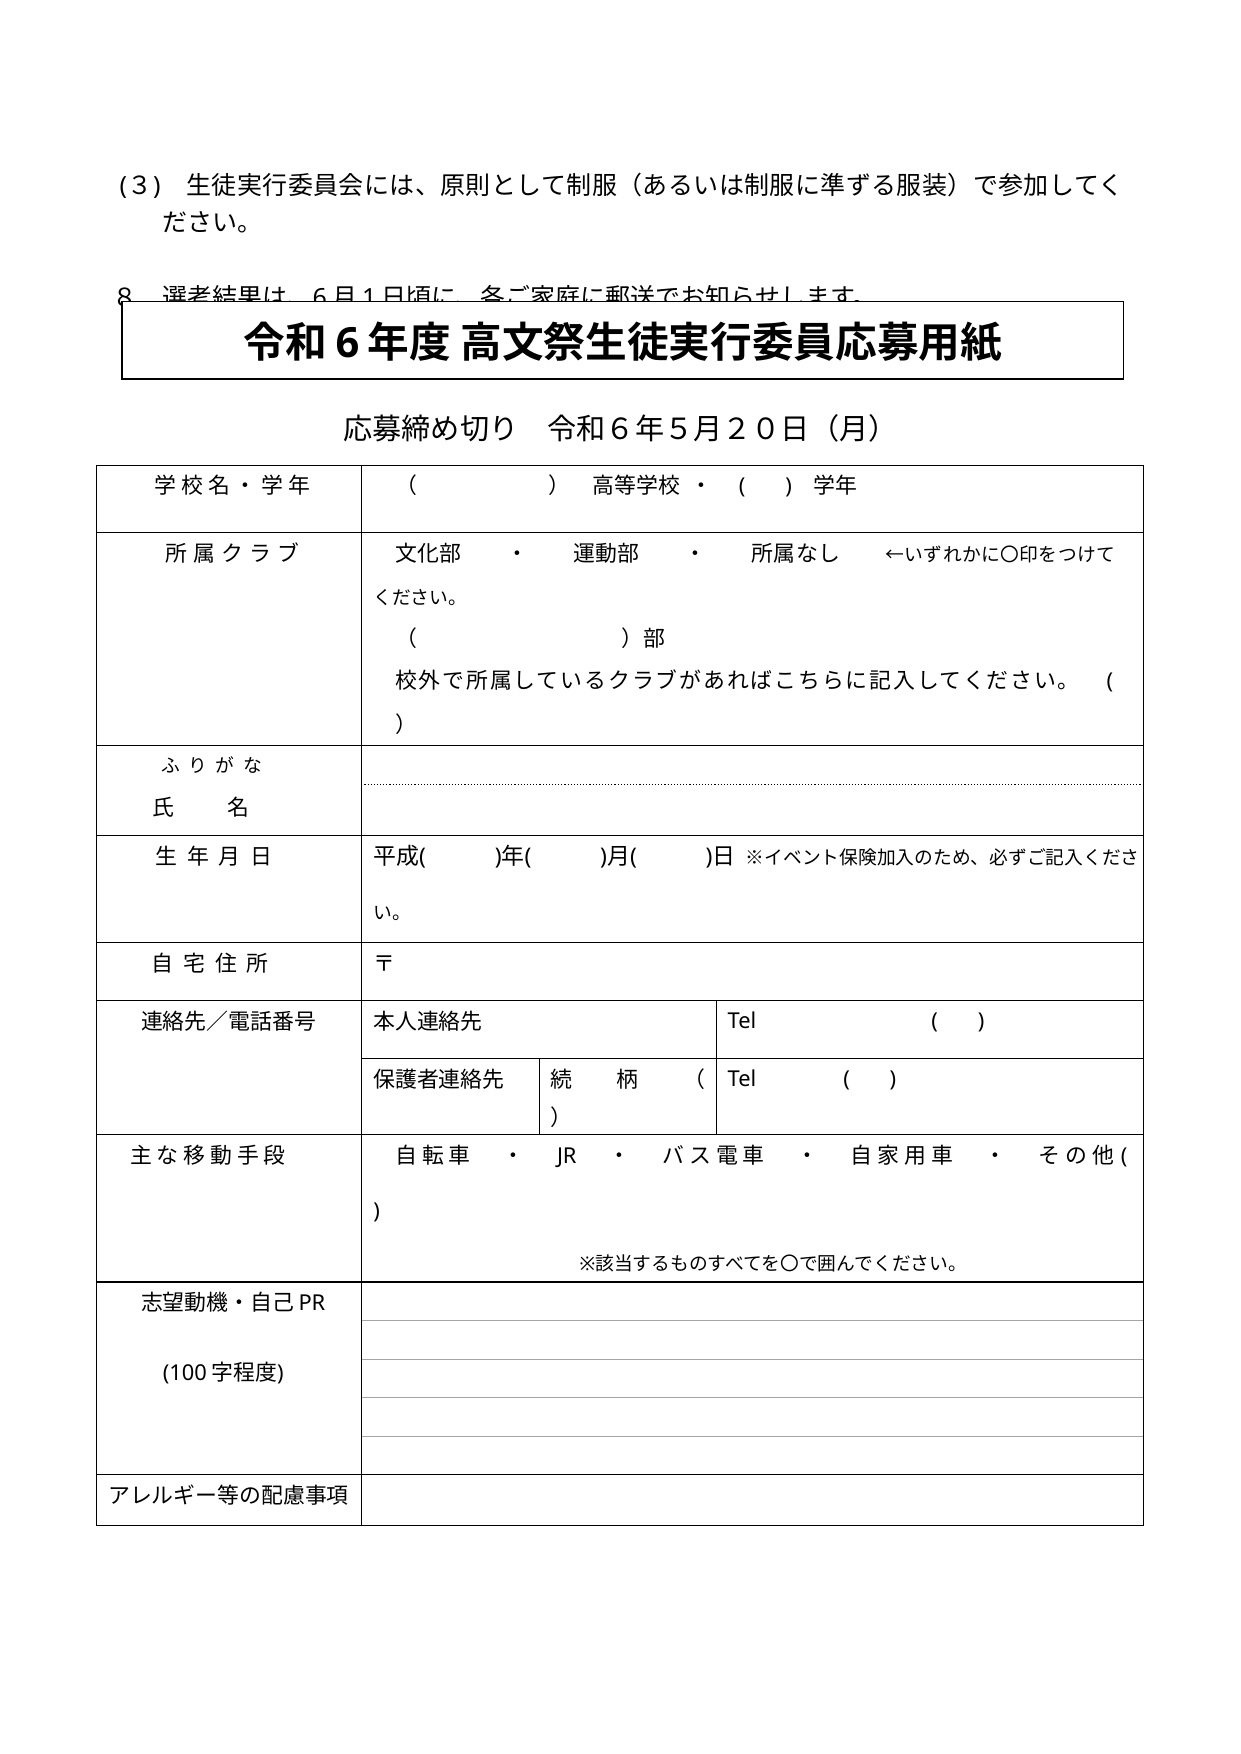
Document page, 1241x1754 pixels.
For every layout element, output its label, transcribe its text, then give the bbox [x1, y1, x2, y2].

table_cell [362, 784, 1143, 835]
table_cell 志望動機・自己PR (100字程度) [97, 1283, 361, 1474]
table_cell 自転車 ・ JR ・ バス電車 ・ 自家用車 ・ その他( ) ※該当するものすべてを〇で囲んでください。 [362, 1135, 1143, 1281]
table_cell [362, 1360, 1143, 1397]
table_cell 本人連絡先 [362, 1001, 716, 1058]
table_header （ ） 高等学校 ・ ( ) 学年 [362, 466, 1143, 532]
table_cell [362, 1283, 1143, 1320]
table_cell 所属クラブ [97, 533, 361, 745]
table_cell 文化部 ・ 運動部 ・ 所属なし ←いずれかに〇印をつけてください。 （ ）部 校外で所属しているクラブがあればこちらに記入してください。 ( ） [362, 533, 1143, 745]
table_cell Tel ( ) [717, 1059, 1143, 1134]
table_cell [362, 1475, 1143, 1525]
table_cell 保護者連絡先 [362, 1059, 539, 1134]
table_cell アレルギー等の配慮事項 [97, 1475, 361, 1525]
table_cell 続柄（ ） [540, 1059, 716, 1134]
table_cell 連絡先／電話番号 [97, 1001, 361, 1134]
table_cell 主 な 移 動 手 段 [97, 1135, 361, 1281]
table_cell Tel ( ) [717, 1001, 1143, 1058]
table_cell [362, 746, 1143, 783]
table_header 学 校 名 ・ 学 年 [97, 466, 361, 532]
text ８．選考結果は、6月1日頃に、各ご家庭に郵送でお知らせします。 [112, 277, 1128, 314]
text 応募締め切り 令和６年５月２０日（月） [112, 389, 1128, 464]
text (３) 生徒実行委員会には、原則として制服（あるいは制服に準ずる服装）で参加してください。 [112, 164, 1128, 239]
table_cell 自 宅 住 所 [97, 943, 361, 1000]
table_cell ふ り が な 氏 名 [97, 746, 361, 835]
table_cell 平成( )年( )月( )日 ※イベント保険加入のため、必ずご記入ください。 [362, 836, 1143, 942]
table_cell 生 年 月 日 [97, 836, 361, 942]
table_cell [362, 1398, 1143, 1436]
table_cell [362, 1437, 1143, 1474]
table_cell [362, 1321, 1143, 1358]
table_cell 〒 [362, 943, 1143, 1000]
